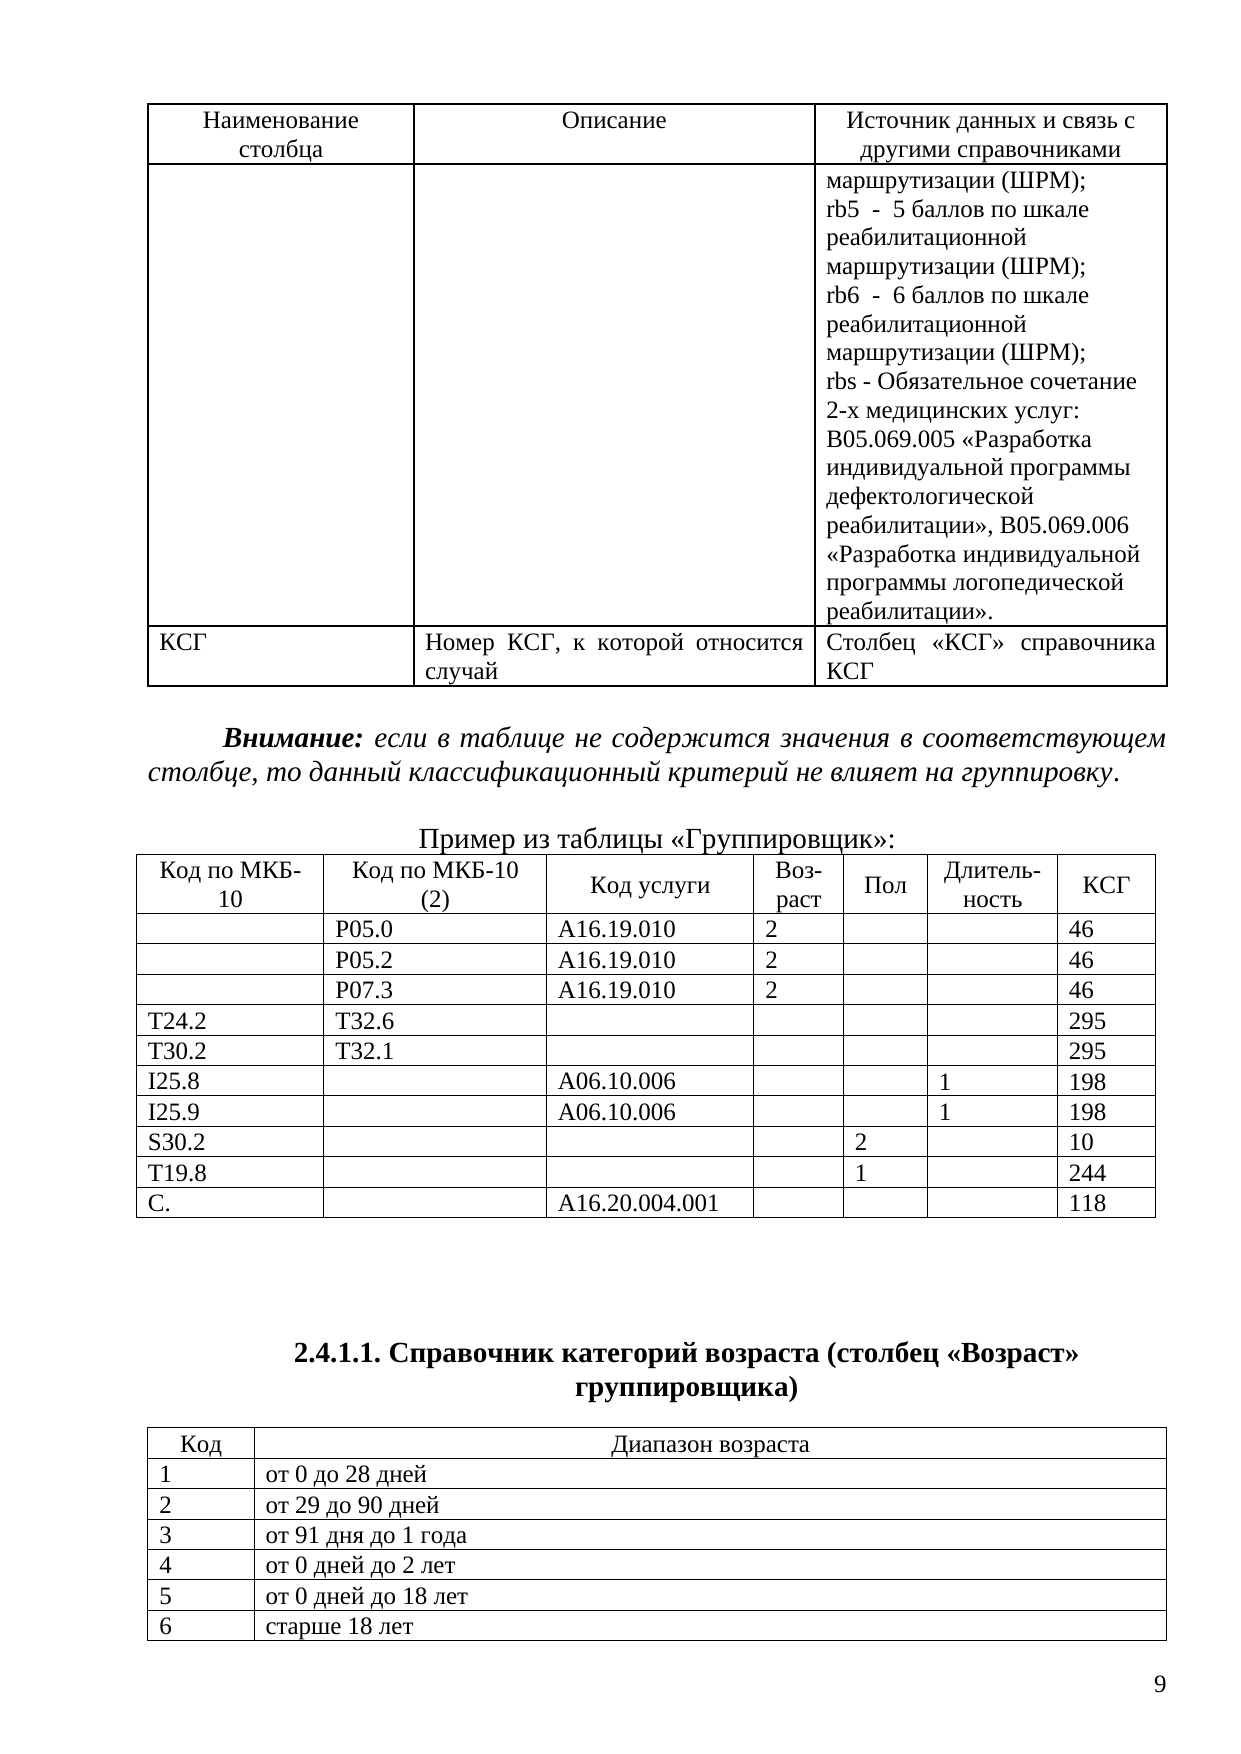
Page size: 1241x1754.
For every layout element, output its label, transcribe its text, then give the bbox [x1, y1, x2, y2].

table_cell от 29 до 90 дней [255, 1489, 1166, 1518]
table_cell от 91 дня до 1 года [255, 1520, 1166, 1549]
table_header Код по МКБ-10 (2) [324, 855, 546, 913]
table_cell [928, 944, 1057, 974]
table_cell Номер КСГ, к которой относится случай [415, 627, 814, 684]
table_cell [324, 1157, 546, 1187]
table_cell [149, 165, 413, 625]
table_cell C. [137, 1188, 323, 1217]
table_cell [844, 1066, 927, 1095]
table_cell [754, 1005, 843, 1034]
table_cell [928, 1188, 1057, 1217]
table_header Длитель-ность [928, 855, 1057, 913]
table_cell [844, 944, 927, 974]
table_cell 2 [754, 914, 843, 943]
table_cell 4 [148, 1550, 254, 1579]
table_cell T32.1 [324, 1036, 546, 1065]
table_cell [754, 1036, 843, 1065]
table_cell I25.9 [137, 1096, 323, 1126]
table_cell P05.0 [324, 914, 546, 943]
table_cell A06.10.006 [547, 1066, 753, 1095]
table_cell T32.6 [324, 1005, 546, 1034]
table_cell [928, 1157, 1057, 1187]
table_cell старше 18 лет [255, 1611, 1166, 1640]
table_cell A16.19.010 [547, 944, 753, 974]
table_cell [547, 1005, 753, 1034]
table_header Описание [415, 105, 814, 163]
table_cell [928, 914, 1057, 943]
table_cell 295 [1058, 1005, 1155, 1034]
table_cell [844, 1188, 927, 1217]
table_cell 198 [1058, 1096, 1155, 1126]
table_cell [928, 975, 1057, 1004]
table_cell [844, 1005, 927, 1034]
table_cell [754, 1157, 843, 1187]
table_cell 10 [1058, 1127, 1155, 1156]
table_cell [324, 1096, 546, 1126]
table_cell 1 [844, 1157, 927, 1187]
table_cell [754, 1188, 843, 1217]
table_cell 1 [928, 1066, 1057, 1095]
table_cell [844, 975, 927, 1004]
table_cell [324, 1066, 546, 1095]
table_cell [928, 1127, 1057, 1156]
table_cell 2 [844, 1127, 927, 1156]
table_cell A16.19.010 [547, 975, 753, 1004]
table_cell S30.2 [137, 1127, 323, 1156]
table_cell [754, 1127, 843, 1156]
subtitle 2.4.1.1. Справочник категорий возраста (столбец «Возраст» группировщика) [207, 1335, 1166, 1402]
table_header КСГ [1058, 855, 1155, 913]
table_cell от 0 до 28 дней [255, 1459, 1166, 1488]
table_cell [754, 1066, 843, 1095]
table_cell [324, 1188, 546, 1217]
table_cell от 0 дней до 2 лет [255, 1550, 1166, 1579]
table_header Воз-раст [754, 855, 843, 913]
table_header Пол [844, 855, 927, 913]
table_cell [137, 975, 323, 1004]
table_cell Столбец «КСГ» справочника КСГ [816, 627, 1166, 684]
table_cell 3 [148, 1520, 254, 1549]
table_cell P05.2 [324, 944, 546, 974]
table_cell [137, 914, 323, 943]
table_cell A16.19.010 [547, 914, 753, 943]
table_cell 295 [1058, 1036, 1155, 1065]
text Внимание: если в таблице не содержится значения в соответствующем столбце, то данный классификационный критерий не влияет на группировку. [148, 720, 1166, 787]
table_cell КСГ [149, 627, 413, 684]
table_cell [928, 1036, 1057, 1065]
table_cell 5 [148, 1580, 254, 1610]
table_cell 1 [928, 1096, 1057, 1126]
table_cell 2 [754, 944, 843, 974]
table_header Код по МКБ-10 [137, 855, 323, 913]
table_cell [844, 914, 927, 943]
text Пример из таблицы «Группировщик»: [148, 821, 1166, 854]
table_cell 2 [148, 1489, 254, 1518]
table_cell T30.2 [137, 1036, 323, 1065]
table_cell 46 [1058, 975, 1155, 1004]
table_cell [928, 1005, 1057, 1034]
table_cell 2 [754, 975, 843, 1004]
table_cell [816, 165, 1166, 625]
table_cell 1 [148, 1459, 254, 1488]
table_cell [547, 1127, 753, 1156]
table_cell 118 [1058, 1188, 1155, 1217]
table_cell [547, 1157, 753, 1187]
table_cell T24.2 [137, 1005, 323, 1034]
table_header Источник данных и связь с другими справочниками [816, 105, 1166, 163]
table_cell от 0 дней до 18 лет [255, 1580, 1166, 1610]
table_cell [844, 1036, 927, 1065]
table_cell I25.8 [137, 1066, 323, 1095]
table_cell 244 [1058, 1157, 1155, 1187]
table_cell [547, 1036, 753, 1065]
table_cell 46 [1058, 944, 1155, 974]
table_header Код [148, 1428, 254, 1458]
table_cell P07.3 [324, 975, 546, 1004]
table_header Диапазон возраста [255, 1428, 1166, 1458]
table_cell [324, 1127, 546, 1156]
table_cell T19.8 [137, 1157, 323, 1187]
table_cell A06.10.006 [547, 1096, 753, 1126]
table_header Код услуги [547, 855, 753, 913]
table_cell 6 [148, 1611, 254, 1640]
table_cell 46 [1058, 914, 1155, 943]
table_header Наименование столбца [149, 105, 413, 163]
table_cell [844, 1096, 927, 1126]
table_cell A16.20.004.001 [547, 1188, 753, 1217]
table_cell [415, 165, 814, 625]
table_cell [137, 944, 323, 974]
table_cell [754, 1096, 843, 1126]
table_cell 198 [1058, 1066, 1155, 1095]
